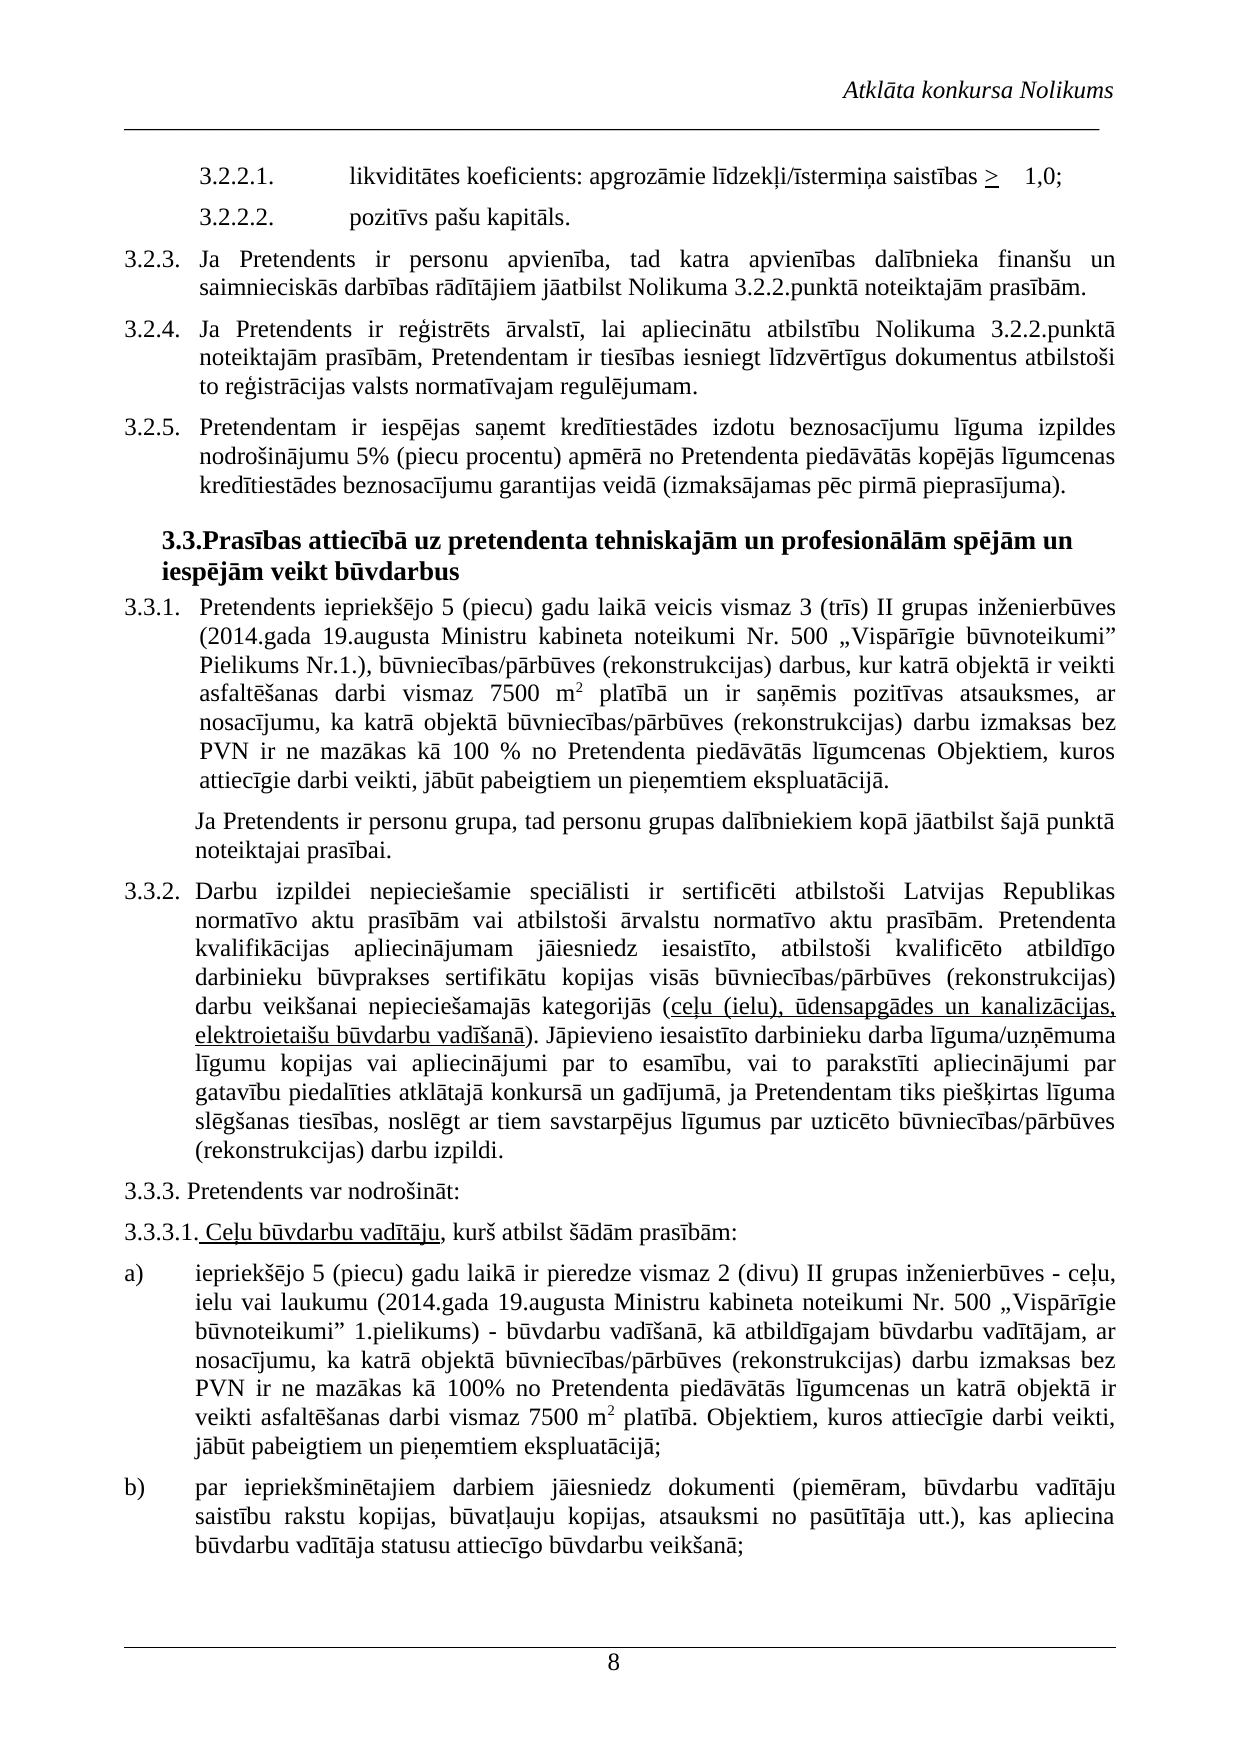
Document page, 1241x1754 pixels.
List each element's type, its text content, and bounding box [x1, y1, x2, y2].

text 3.2.2.2. pozitīvs pašu kapitāls. [124, 202, 1116, 231]
text b) par iepriekšminētajiem darbiem jāiesniedz dokumenti (piemēram, būvdarbu vadītāju saistību rakstu kopijas, būvatļauju kopijas, atsauksmi no pasūtītāja utt.), kas apliecina būvdarbu vadītāja statusu attiecīgo būvdarbu veikšanā; [124, 1472, 1116, 1558]
text 3.3.3.1. Ceļu būvdarbu vadītāju, kurš atbilst šādām prasībām: [124, 1217, 1116, 1246]
text Ja Pretendents ir personu grupa, tad personu grupas dalībniekiem kopā jāatbilst šajā punktā noteiktajai prasībai. [195, 806, 1116, 863]
text a) iepriekšējo 5 (piecu) gadu laikā ir pieredze vismaz 2 (divu) II grupas inženierbūves - ceļu, ielu vai laukumu (2014.gada 19.augusta Ministru kabineta noteikumi Nr. 500 „Vispārīgie būvnoteikumi” 1.pielikums) - būvdarbu vadīšanā, kā atbildīgajam būvdarbu vadītājam, ar nosacījumu, ka katrā objektā būvniecības/pārbūves (rekonstrukcijas) darbu izmaksas bez PVN ir ne mazākas kā 100% no Pretendenta piedāvātās līgumcenas un katrā objektā ir veikti asfaltēšanas darbi vismaz 7500 m2 platībā. Objektiem, kuros attiecīgie darbi veikti, jābūt pabeigtiem un pieņemtiem ekspluatācijā; [124, 1258, 1116, 1460]
text 3.3.2. Darbu izpildei nepieciešamie speciālisti ir sertificēti atbilstoši Latvijas Republikas normatīvo aktu prasībām vai atbilstoši ārvalstu normatīvo aktu prasībām. Pretendenta kvalifikācijas apliecinājumam jāiesniedz iesaistīto, atbilstoši kvalificēto atbildīgo darbinieku būvprakses sertifikātu kopijas visās būvniecības/pārbūves (rekonstrukcijas) darbu veikšanai nepieciešamajās kategorijās (ceļu (ielu), ūdensapgādes un kanalizācijas, elektroietaišu būvdarbu vadīšanā). Jāpievieno iesaistīto darbinieku darba līguma/uzņēmuma līgumu kopijas vai apliecinājumi par to esamību, vai to parakstīti apliecinājumi par gatavību piedalīties atklātajā konkursā un gadījumā, ja Pretendentam tiks piešķirtas līguma slēgšanas tiesības, noslēgt ar tiem savstarpējus līgumus par uzticēto būvniecības/pārbūves (rekonstrukcijas) darbu izpildi. [124, 876, 1116, 1163]
text 3.3.Prasības attiecībā uz pretendenta tehniskajām un profesionālām spējām un iespējām veikt būvdarbus [162, 524, 1116, 586]
text 3.3.3. Pretendents var nodrošināt: [124, 1176, 1116, 1205]
text 3.2.3. Ja Pretendents ir personu apvienība, tad katra apvienības dalībnieka finanšu un saimnieciskās darbības rādītājiem jāatbilst Nolikuma 3.2.2.punktā noteiktajām prasībām. [124, 244, 1116, 301]
text 3.2.2.1. likviditātes koeficients: apgrozāmie līdzekļi/īstermiņa saistības > 1,0; [124, 161, 1116, 190]
list Pretendents iepriekšējo 5 (piecu) gadu laikā veicis vismaz 3 (trīs) II grupas inženierbūves (2014.gada 19.augusta Ministru kabineta noteikumi Nr. 500 „Vispārīgie būvnoteikumi” Pielikums Nr.1.), būvniecības/pārbūves (rekonstrukcijas) darbus, kur katrā objektā ir veikti asfaltēšanas darbi vismaz 7500 m2 platībā un ir saņēmis pozitīvas atsauksmes, ar nosacījumu, ka katrā objektā būvniecības/pārbūves (rekonstrukcijas) darbu izmaksas bez PVN ir ne mazākas kā 100 % no Pretendenta piedāvātās līgumcenas Objektiem, kuros attiecīgie darbi veikti, jābūt pabeigtiem un pieņemtiem ekspluatācijā. [124, 592, 1116, 793]
text 3.2.4. Ja Pretendents ir reģistrēts ārvalstī, lai apliecinātu atbilstību Nolikuma 3.2.2.punktā noteiktajām prasībām, Pretendentam ir tiesības iesniegt līdzvērtīgus dokumentus atbilstoši to reģistrācijas valsts normatīvajam regulējumam. [124, 314, 1116, 400]
text 3.2.5. Pretendentam ir iespējas saņemt kredītiestādes izdotu beznosacījumu līguma izpildes nodrošinājumu 5% (piecu procentu) apmērā no Pretendenta piedāvātās kopējās līgumcenas kredītiestādes beznosacījumu garantijas veidā (izmaksājamas pēc pirmā pieprasījuma). [124, 412, 1116, 499]
